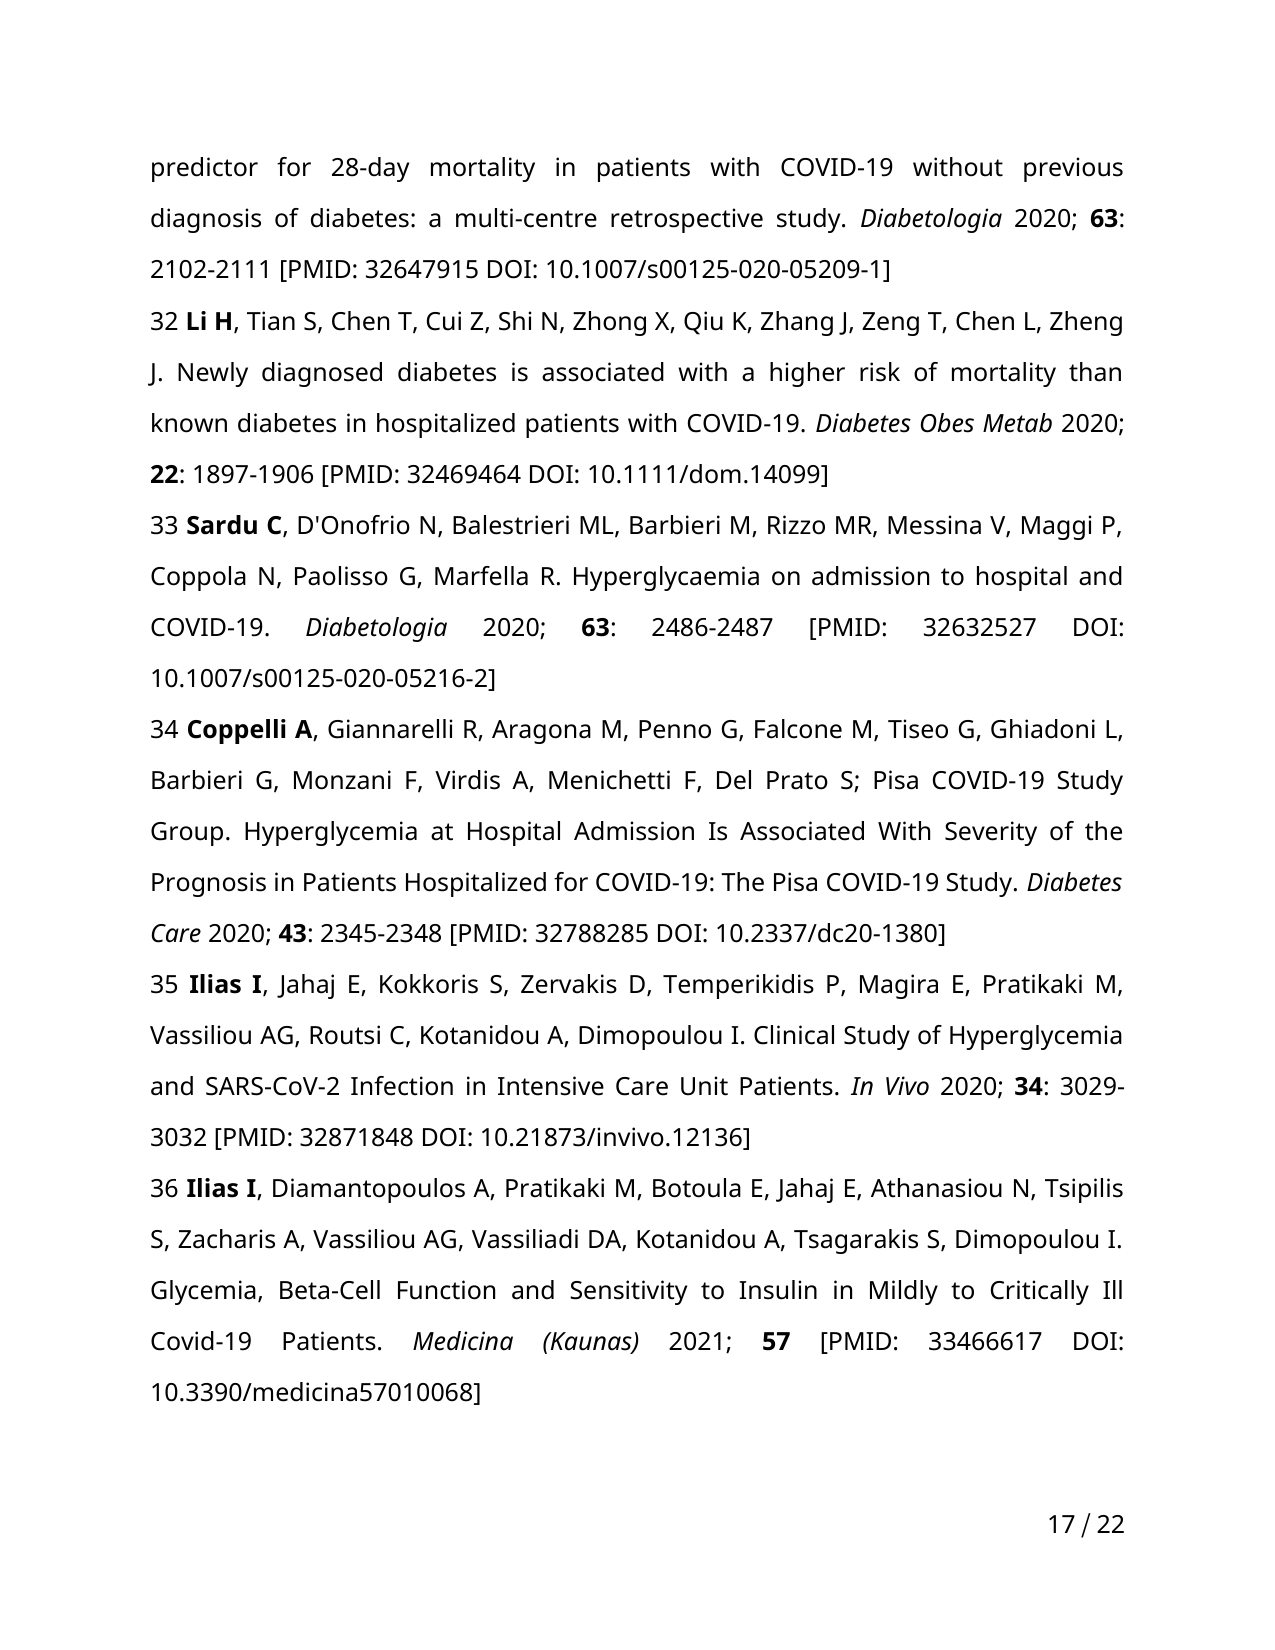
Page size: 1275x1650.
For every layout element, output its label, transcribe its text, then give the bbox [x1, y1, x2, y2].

text 33 Sardu C, D'Onofrio N, Balestrieri ML, Barbieri M, Rizzo MR, Messina V, Maggi P, Coppola N, Paolisso G, Marfella R. Hyperglycaemia on admission to hospital and COVID-19. Diabetologia 2020; 63: 2486-2487 [PMID: 32632527 DOI: 10.1007/s00125-020-05216-2] [150, 507, 1125, 694]
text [150, 150, 1125, 286]
text 34 Coppelli A, Giannarelli R, Aragona M, Penno G, Falcone M, Tiseo G, Ghiadoni L, Barbieri G, Monzani F, Virdis A, Menichetti F, Del Prato S; Pisa COVID-19 Study Group. Hyperglycemia at Hospital Admission Is Associated With Severity of the Prognosis in Patients Hospitalized for COVID-19: The Pisa COVID-19 Study. Diabetes Care 2020; 43: 2345-2348 [PMID: 32788285 DOI: 10.2337/dc20-1380] [150, 711, 1125, 950]
text 36 Ilias I, Diamantopoulos A, Pratikaki M, Botoula E, Jahaj E, Athanasiou N, Tsipilis S, Zacharis A, Vassiliou AG, Vassiliadi DA, Kotanidou A, Tsagarakis S, Dimopoulou I. Glycemia, Beta-Cell Function and Sensitivity to Insulin in Mildly to Critically Ill Covid-19 Patients. Medicina (Kaunas) 2021; 57 [PMID: 33466617 DOI: 10.3390/medicina57010068] [150, 1171, 1125, 1409]
text 35 Ilias I, Jahaj E, Kokkoris S, Zervakis D, Temperikidis P, Magira E, Pratikaki M, Vassiliou AG, Routsi C, Kotanidou A, Dimopoulou I. Clinical Study of Hyperglycemia and SARS-CoV-2 Infection in Intensive Care Unit Patients. In Vivo 2020; 34: 3029-3032 [PMID: 32871848 DOI: 10.21873/invivo.12136] [150, 967, 1125, 1154]
text 32 Li H, Tian S, Chen T, Cui Z, Shi N, Zhong X, Qiu K, Zhang J, Zeng T, Chen L, Zheng J. Newly diagnosed diabetes is associated with a higher risk of mortality than known diabetes in hospitalized patients with COVID-19. Diabetes Obes Metab 2020; 22: 1897-1906 [PMID: 32469464 DOI: 10.1111/dom.14099] [150, 303, 1125, 490]
